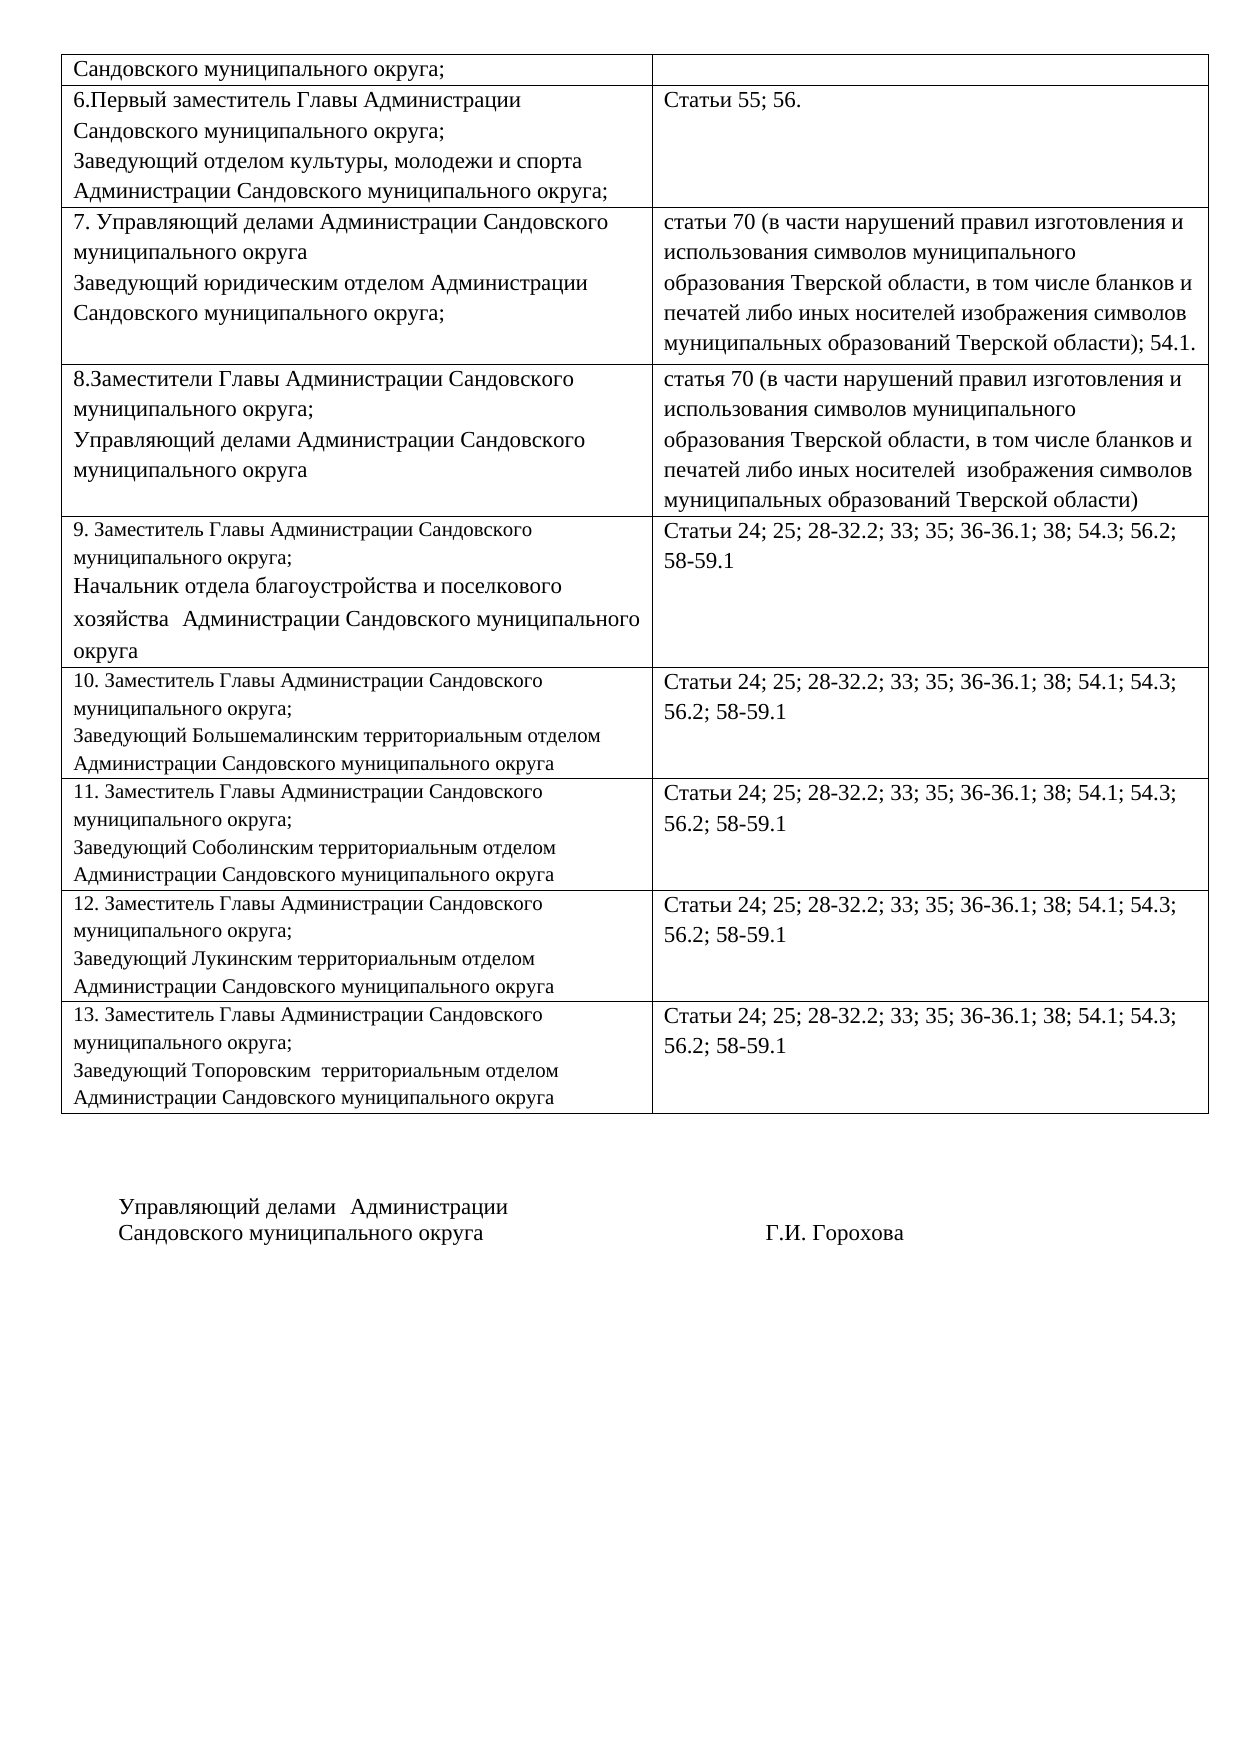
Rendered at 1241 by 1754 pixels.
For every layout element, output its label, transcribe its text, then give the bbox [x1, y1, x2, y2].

table_cell Статьи 24; 25; 28-32.2; 33; 35; 36-36.1; 38; 54.1; 54.3; 56.2; 58-59.1 [653, 779, 1208, 890]
table_cell статья 70 (в части нарушений правил изготовления и использования символов муниципального образования Тверской области, в том числе бланков и печатей либо иных носителей изображения символов муниципальных образований Тверской области) [653, 365, 1208, 516]
table_cell 13. Заместитель Главы Администрации Сандовского муниципального округа; Заведующий Топоровским территориальным отделом Администрации Сандовского муниципального округа [62, 1002, 652, 1113]
table_cell Статьи 24; 25; 28-32.2; 33; 35; 36-36.1; 38; 54.3; 56.2; 58-59.1 [653, 517, 1208, 667]
table_cell 6.Первый заместитель Главы Администрации Сандовского муниципального округа; Заведующий отделом культуры, молодежи и спорта Администрации Сандовского муниципального округа; [62, 86, 652, 207]
table_cell 7. Управляющий делами Администрации Сандовского муниципального округа Заведующий юридическим отделом Администрации Сандовского муниципального округа; [62, 208, 652, 364]
table_cell 12. Заместитель Главы Администрации Сандовского муниципального округа; Заведующий Лукинским территориальным отделом Администрации Сандовского муниципального округа [62, 891, 652, 1001]
table_cell 10. Заместитель Главы Администрации Сандовского муниципального округа; Заведующий Большемалинским территориальным отделом Администрации Сандовского муниципального округа [62, 668, 652, 778]
table_cell Статьи 24; 25; 28-32.2; 33; 35; 36-36.1; 38; 54.1; 54.3; 56.2; 58-59.1 [653, 668, 1208, 778]
table_cell Статьи 24; 25; 28-32.2; 33; 35; 36-36.1; 38; 54.1; 54.3; 56.2; 58-59.1 [653, 891, 1208, 1001]
table_cell Статьи 24; 25; 28-32.2; 33; 35; 36-36.1; 38; 54.1; 54.3; 56.2; 58-59.1 [653, 1002, 1208, 1113]
text Управляющий делами Администрации [118, 1193, 1151, 1219]
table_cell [653, 55, 1208, 85]
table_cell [62, 55, 652, 85]
table_cell 8.Заместители Главы Администрации Сандовского муниципального округа; Управляющий делами Администрации Сандовского муниципального округа [62, 365, 652, 516]
table_cell статьи 70 (в части нарушений правил изготовления и использования символов муниципального образования Тверской области, в том числе бланков и печатей либо иных носителей изображения символов муниципальных образований Тверской области); 54.1. [653, 208, 1208, 364]
table_cell 11. Заместитель Главы Администрации Сандовского муниципального округа; Заведующий Соболинским территориальным отделом Администрации Сандовского муниципального округа [62, 779, 652, 890]
text Сандовского муниципального округа Г.И. Горохова [118, 1219, 1151, 1246]
table_cell Статьи 55; 56. [653, 86, 1208, 207]
table_cell 9. Заместитель Главы Администрации Сандовского муниципального округа; Начальник отдела благоустройства и поселкового хозяйства Администрации Сандовского муниципального округа [62, 517, 652, 667]
